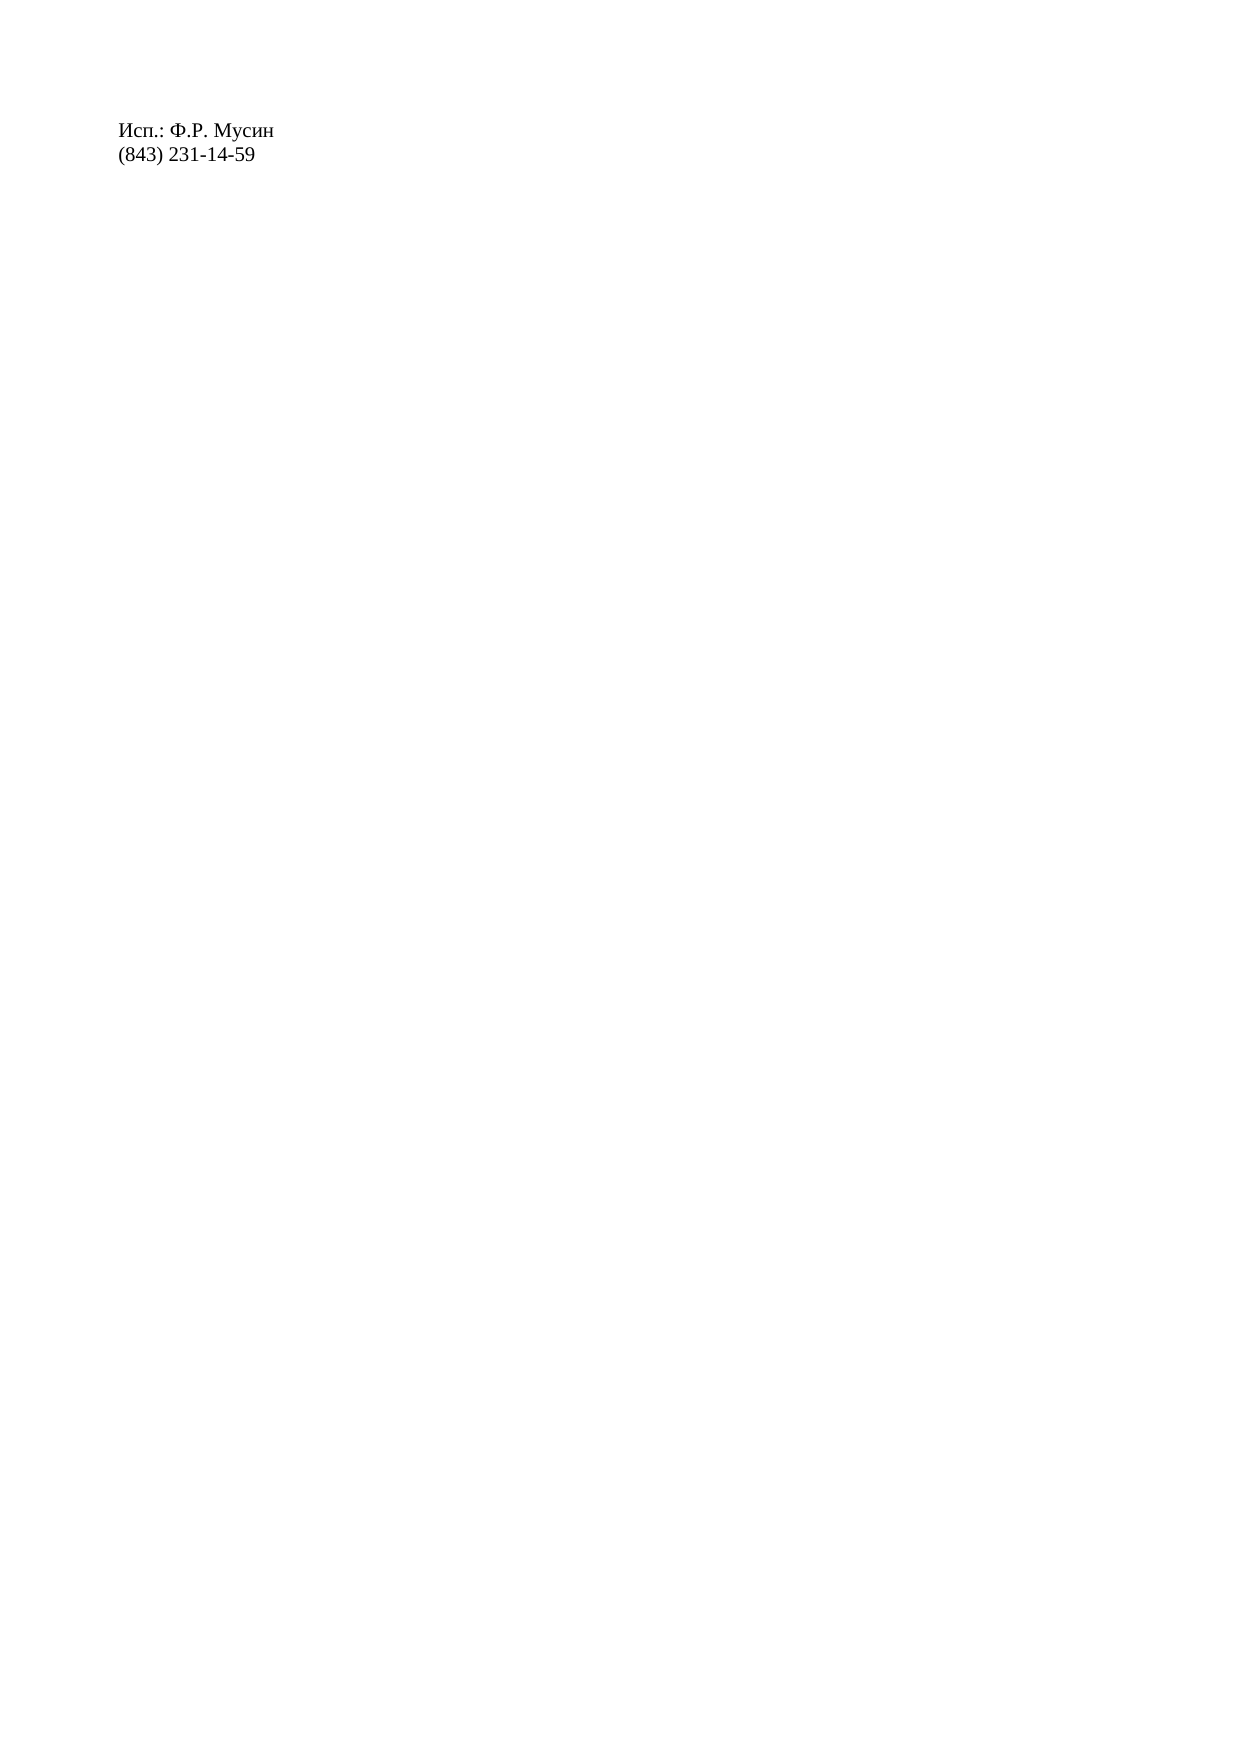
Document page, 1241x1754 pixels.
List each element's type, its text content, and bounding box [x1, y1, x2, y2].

text (843) 231-14-59 [118, 142, 1122, 166]
text Исп.: Ф.Р. Мусин [118, 118, 1122, 142]
